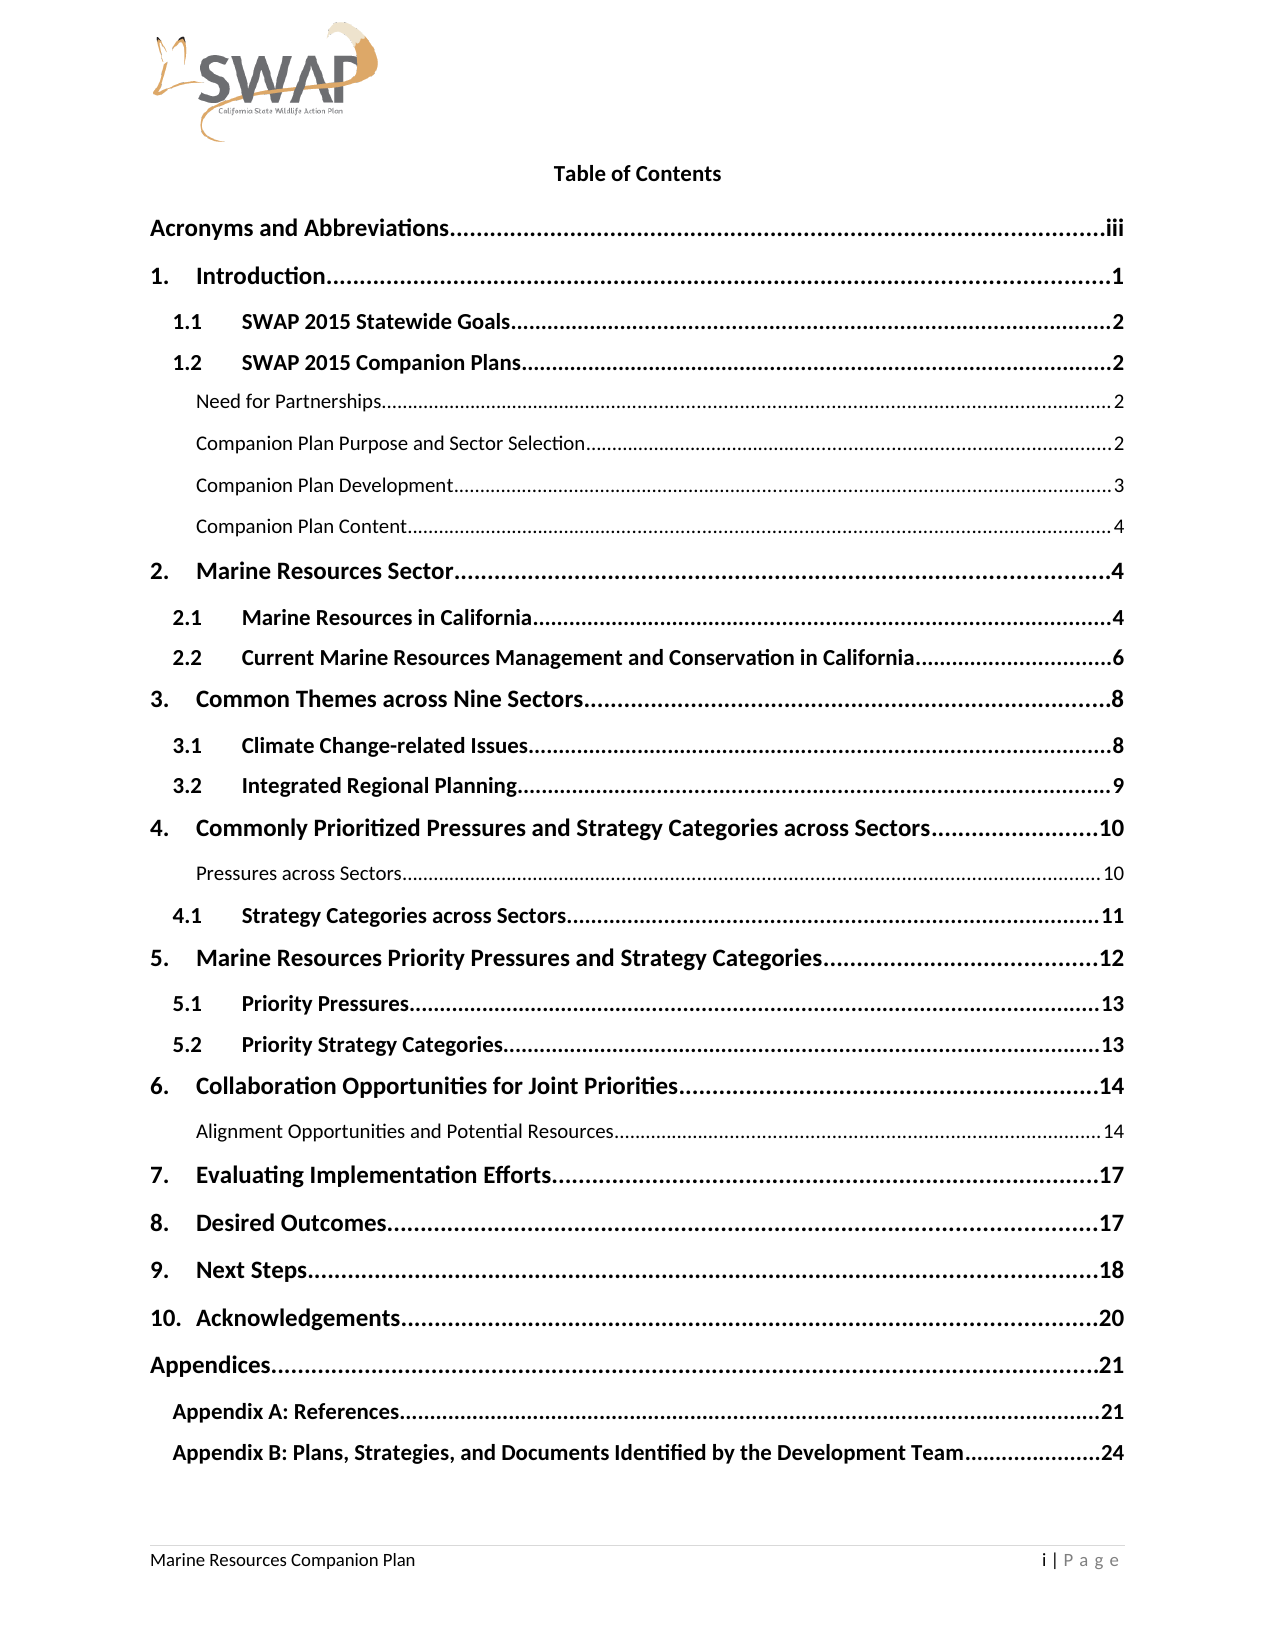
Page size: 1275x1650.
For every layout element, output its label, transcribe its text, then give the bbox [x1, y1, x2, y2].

text Companion Plan Development 3 [196, 472, 1125, 497]
text 9. Next Steps 18 [150, 1254, 1125, 1285]
text 3.1 Climate Change-related Issues 8 [172, 731, 1125, 759]
text Appendix A: References 21 [172, 1397, 1125, 1425]
text Alignment Opportunities and Potential Resources 14 [196, 1118, 1125, 1143]
text 8. Desired Outcomes 17 [150, 1207, 1125, 1238]
text Table of Contents [150, 159, 1125, 187]
text 5.2 Priority Strategy Categories 13 [172, 1030, 1125, 1058]
text 4. Commonly Prioritized Pressures and Strategy Categories across Sectors 10 [150, 812, 1125, 843]
text 3.2 Integrated Regional Planning 9 [172, 772, 1125, 800]
text Companion Plan Purpose and Sector Selection 2 [196, 430, 1125, 456]
text Pressures across Sectors 10 [196, 860, 1125, 885]
text 5. Marine Resources Priority Pressures and Strategy Categories 12 [150, 942, 1125, 972]
text 2.2 Current Marine Resources Management and Conservation in California 6 [172, 643, 1125, 671]
text 10. Acknowledgements 20 [150, 1302, 1125, 1333]
text 2.1 Marine Resources in California 4 [172, 603, 1125, 631]
text 7. Evaluating Implementation Efforts 17 [150, 1159, 1125, 1190]
text 5.1 Priority Pressures 13 [172, 989, 1125, 1017]
text 6. Collaboration Opportunities for Joint Priorities 14 [150, 1070, 1125, 1101]
text Need for Partnerships 2 [196, 388, 1125, 414]
text Companion Plan Content 4 [196, 513, 1125, 539]
text 2. Marine Resources Sector 4 [150, 555, 1125, 586]
text 1. Introduction 1 [150, 260, 1125, 290]
text 1.1 SWAP 2015 Statewide Goals 2 [172, 307, 1125, 335]
text Appendices 21 [150, 1349, 1125, 1380]
text 1.2 SWAP 2015 Companion Plans 2 [172, 348, 1125, 376]
picture [150, 17, 379, 146]
text Appendix B: Plans, Strategies, and Documents Identified by the Development Team 24 [172, 1438, 1125, 1466]
text Acronyms and Abbreviations iii [150, 212, 1125, 243]
text 3. Common Themes across Nine Sectors 8 [150, 684, 1125, 714]
text 4.1 Strategy Categories across Sectors 11 [172, 901, 1125, 929]
